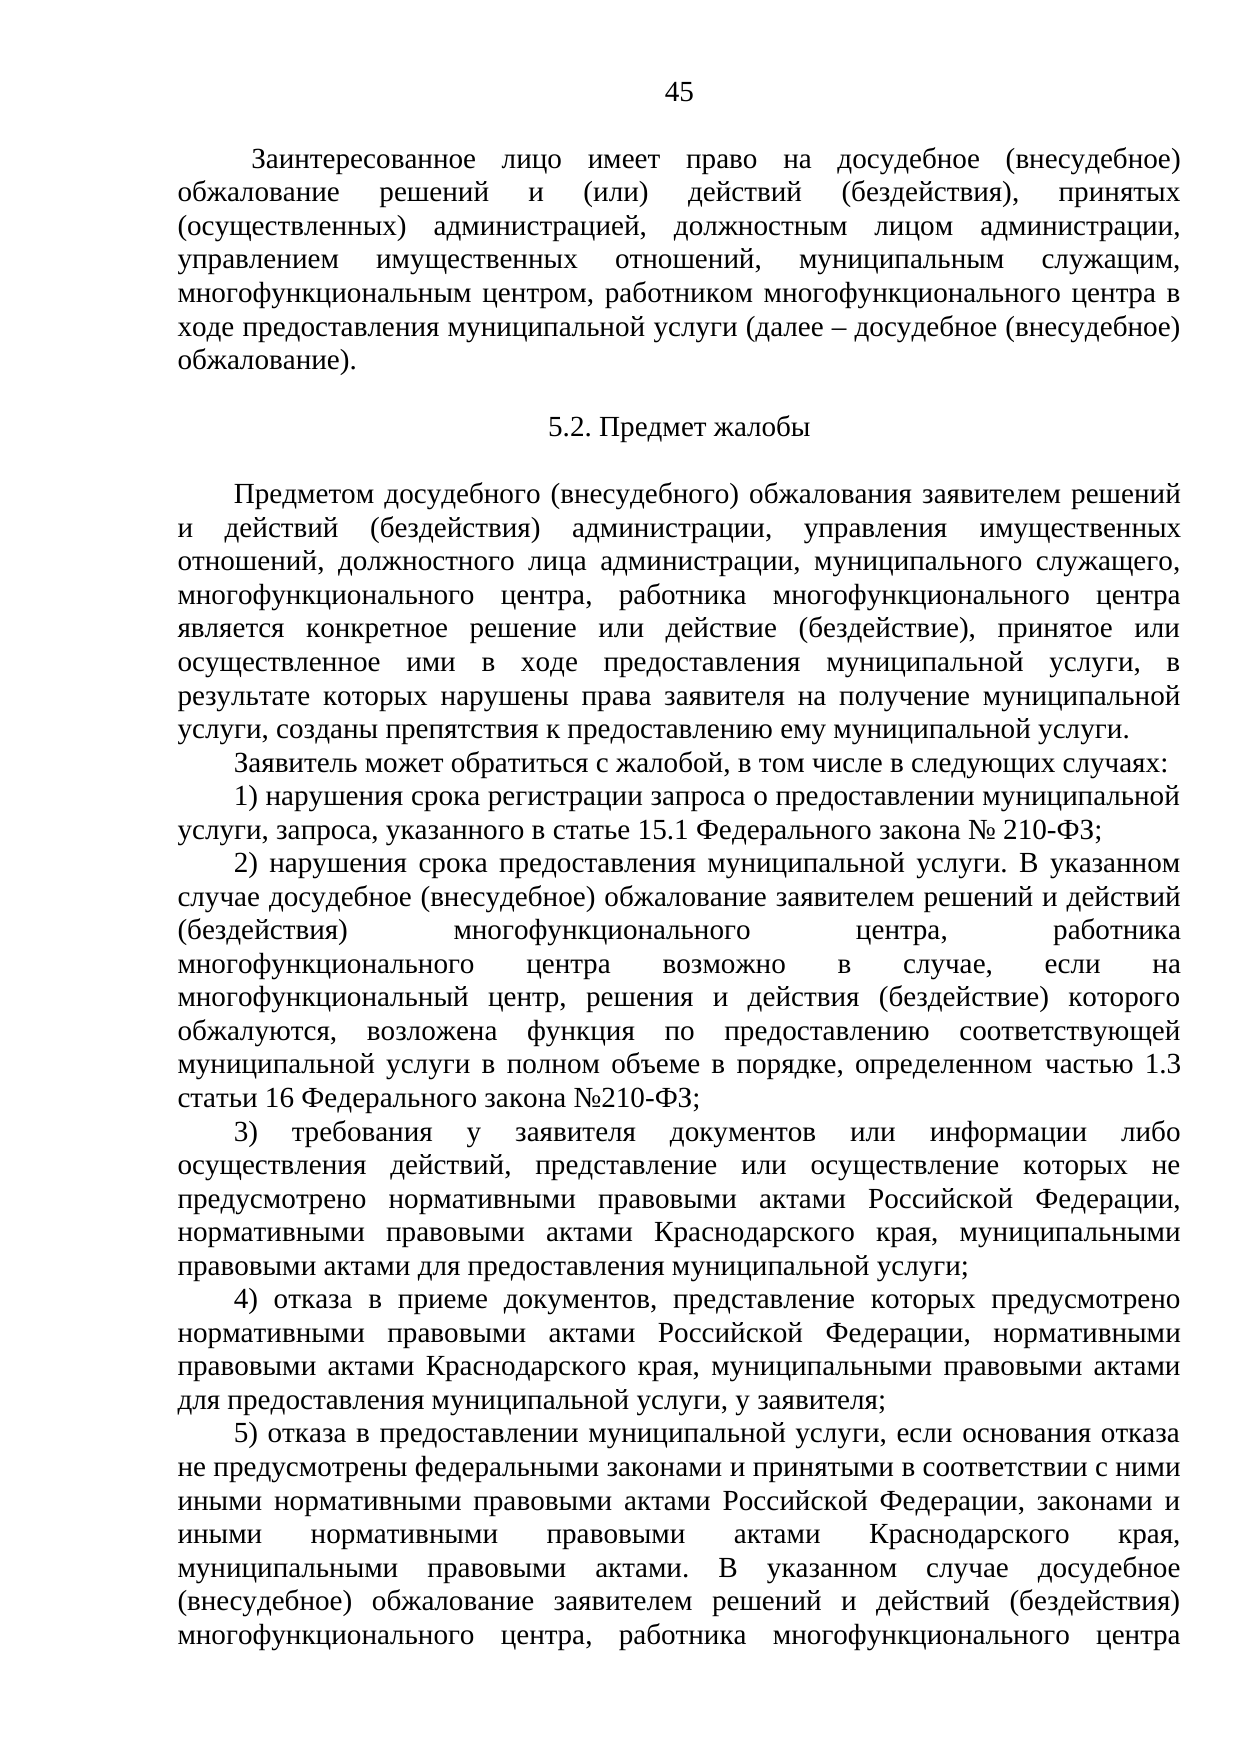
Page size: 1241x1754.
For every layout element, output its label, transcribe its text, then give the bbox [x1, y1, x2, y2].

text 1) нарушения срока регистрации запроса о предоставлении муниципальной услуги, запроса, указанного в статье 15.1 Федерального закона № 210-ФЗ; [177, 778, 1181, 845]
text 5.2. Предмет жалобы [177, 409, 1181, 443]
text Предметом досудебного (внесудебного) обжалования заявителем решений и действий (бездействия) администрации, управления имущественных отношений, должностного лица администрации, муниципального служащего, многофункционального центра, работника многофункционального центра является конкретное решение или действие (бездействие), принятое или осуществленное ими в ходе предоставления муниципальной услуги, в результате которых нарушены права заявителя на получение муниципальной услуги, созданы препятствия к предоставлению ему муниципальной услуги. [177, 476, 1181, 745]
text 2) нарушения срока предоставления муниципальной услуги. В указанном случае досудебное (внесудебное) обжалование заявителем решений и действий (бездействия) многофункционального центра, работника многофункционального центра возможно в случае, если на многофункциональный центр, решения и действия (бездействие) которого обжалуются, возложена функция по предоставлению соответствующей муниципальной услуги в полном объеме в порядке, определенном частью 1.3 статьи 16 Федерального закона №210-ФЗ; [177, 845, 1181, 1114]
text 3) требования у заявителя документов или информации либо осуществления действий, представление или осуществление которых не предусмотрено нормативными правовыми актами Российской Федерации, нормативными правовыми актами Краснодарского края, муниципальными правовыми актами для предоставления муниципальной услуги; [177, 1114, 1181, 1281]
text Заинтересованное лицо имеет право на досудебное (внесудебное) обжалование решений и (или) действий (бездействия), принятых (осуществленных) администрацией, должностным лицом администрации, управлением имущественных отношений, муниципальным служащим, многофункциональным центром, работником многофункционального центра в ходе предоставления муниципальной услуги (далее – досудебное (внесудебное) обжалование). [177, 141, 1181, 376]
text Заявитель может обратиться с жалобой, в том числе в следующих случаях: [177, 745, 1181, 778]
text 4) отказа в приеме документов, представление которых предусмотрено нормативными правовыми актами Российской Федерации, нормативными правовыми актами Краснодарского края, муниципальными правовыми актами для предоставления муниципальной услуги, у заявителя; [177, 1281, 1181, 1416]
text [177, 1416, 1181, 1650]
